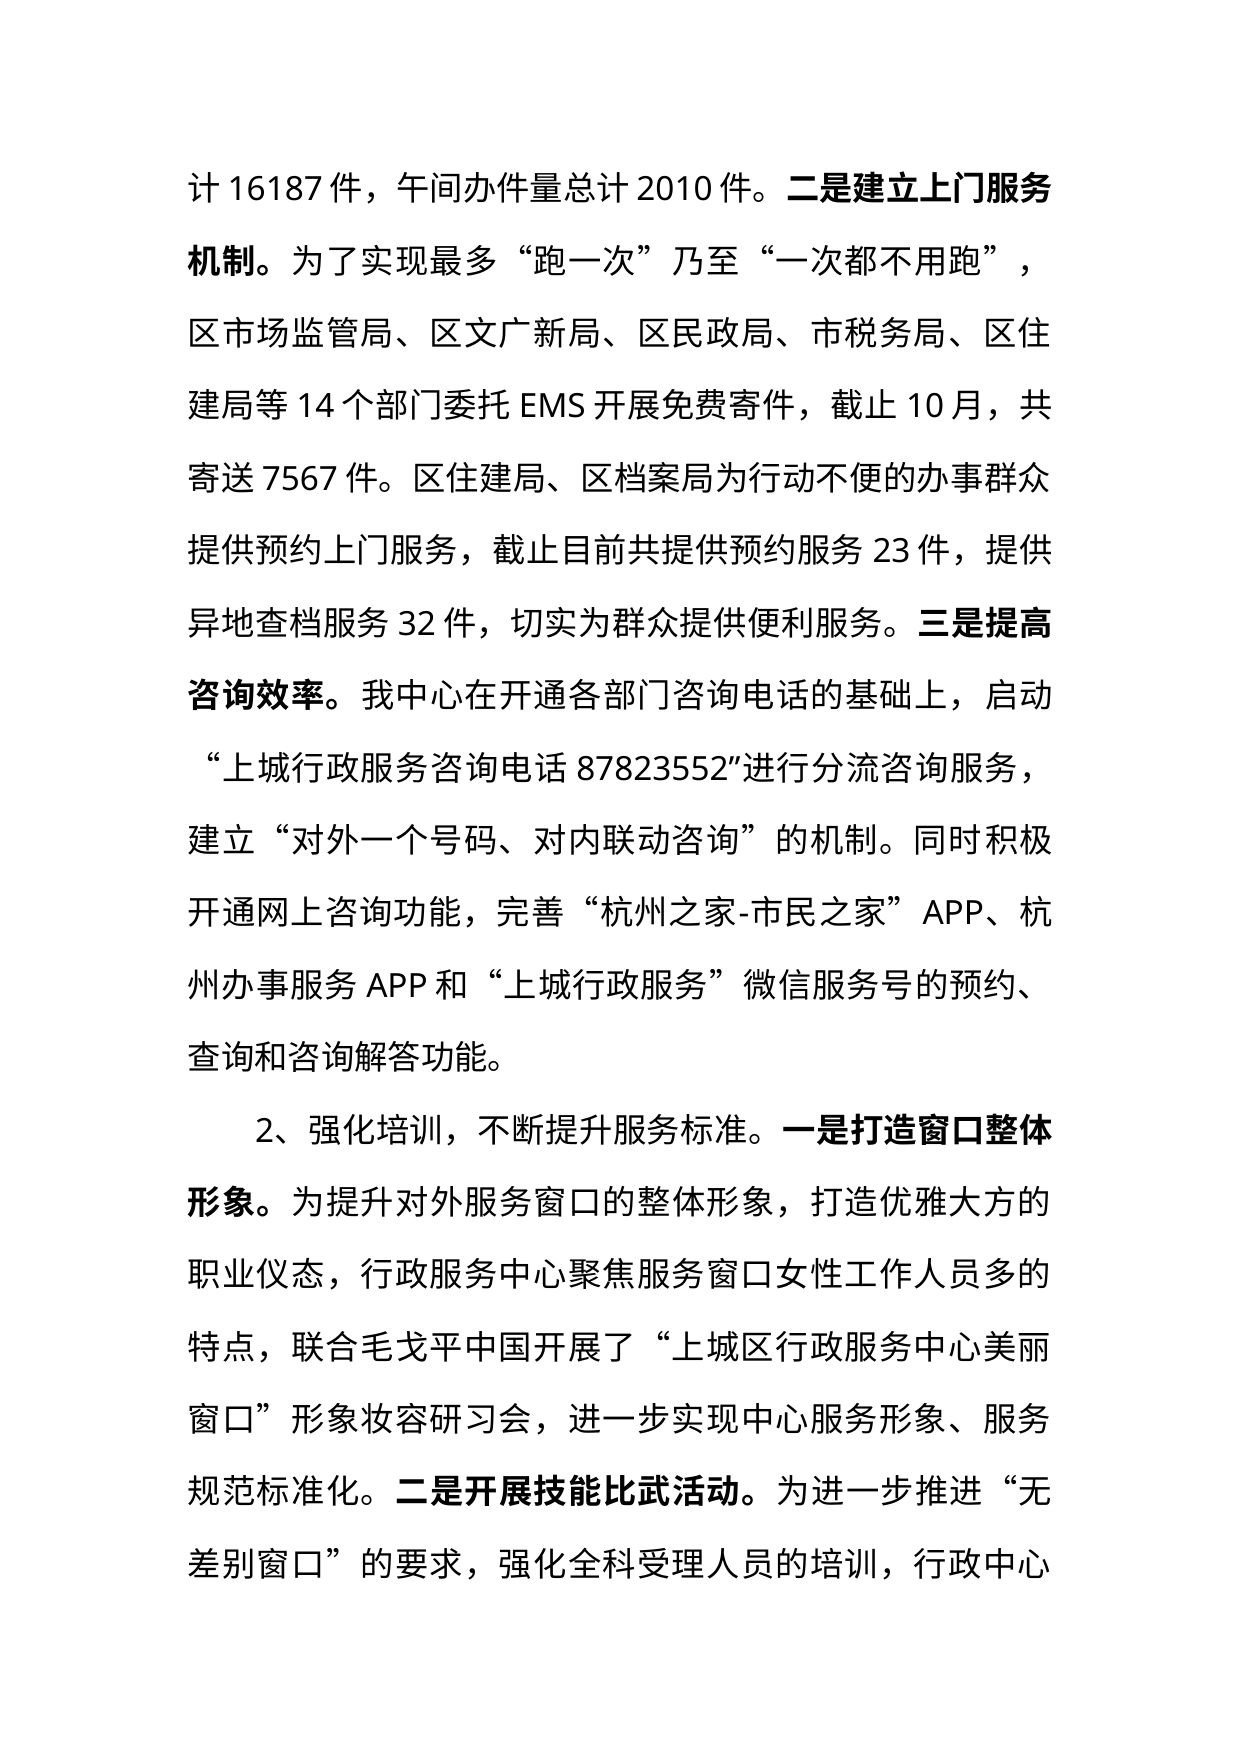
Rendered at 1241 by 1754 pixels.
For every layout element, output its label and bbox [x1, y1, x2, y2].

text [187, 1103, 1053, 1586]
text [187, 162, 1053, 1079]
